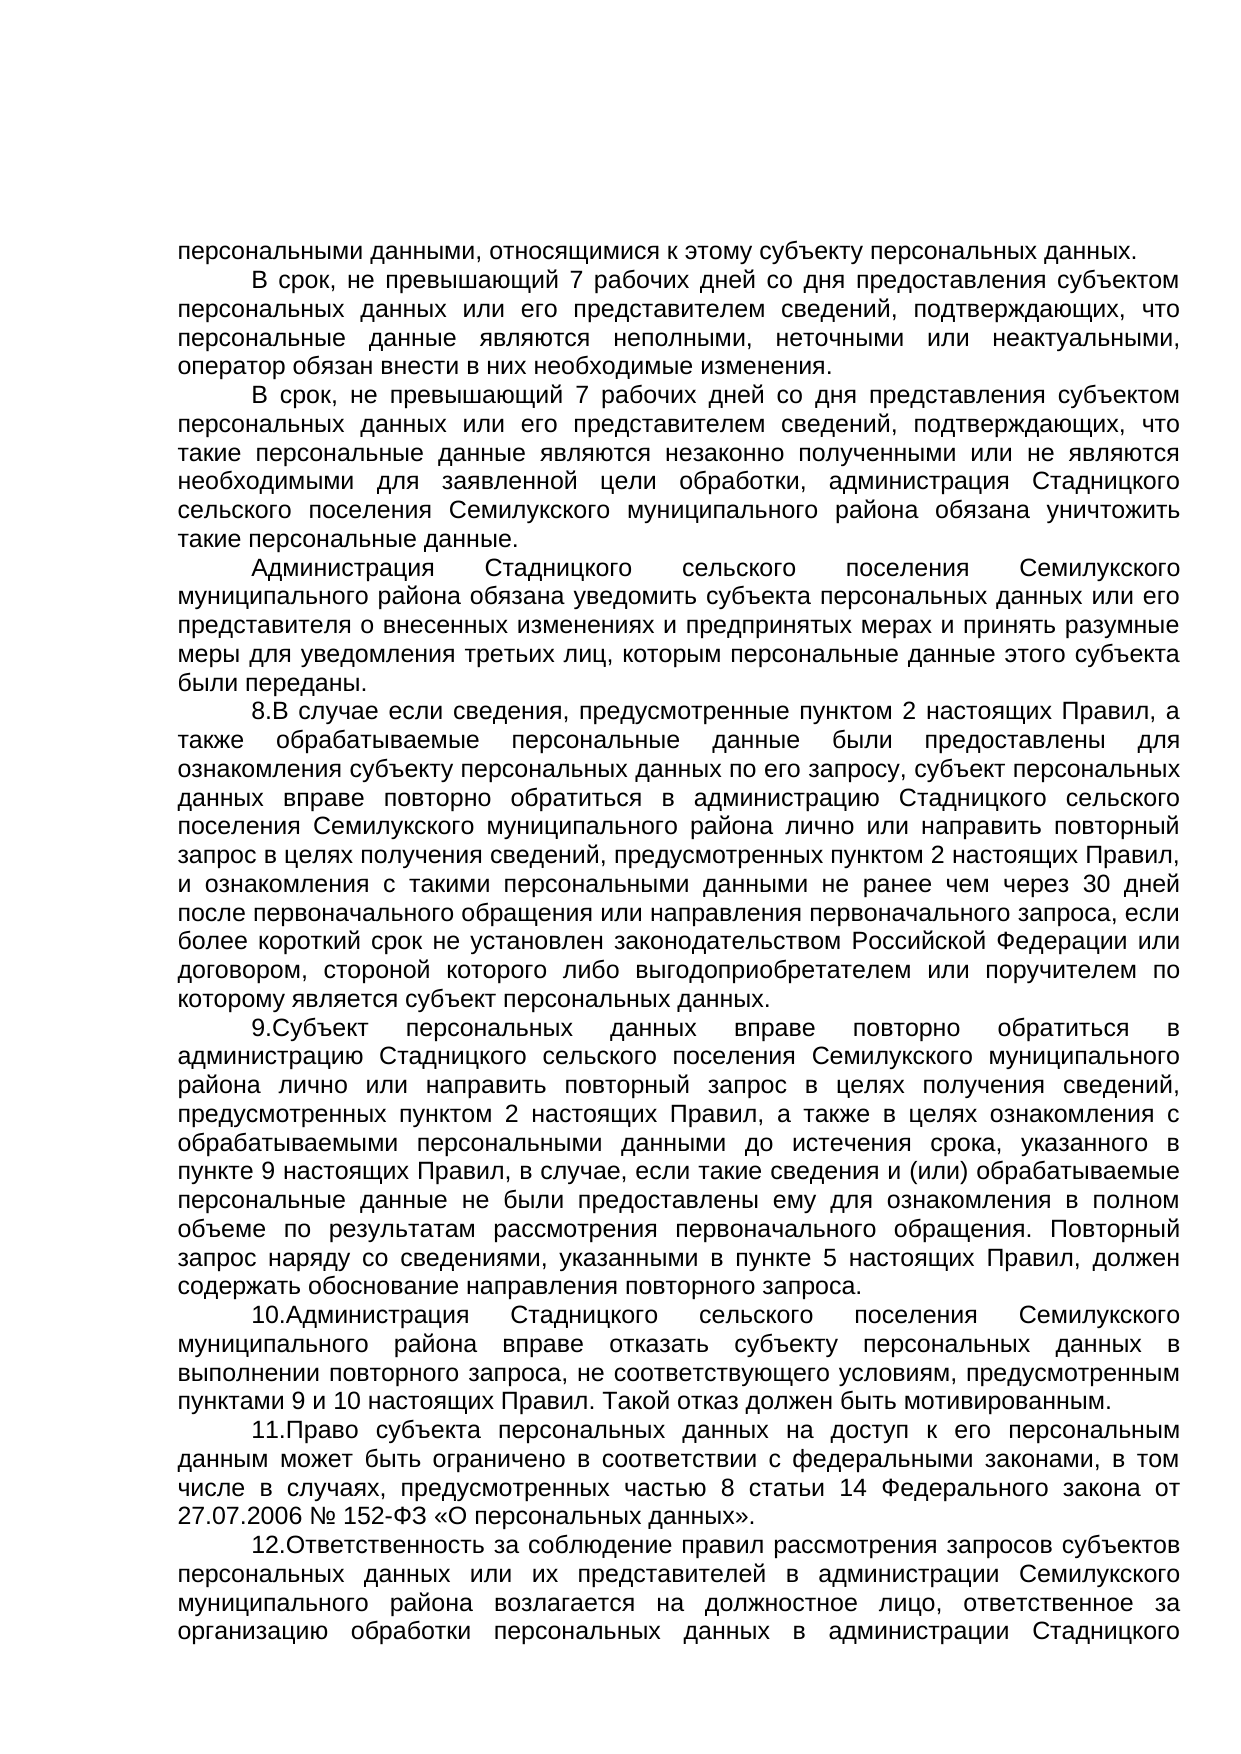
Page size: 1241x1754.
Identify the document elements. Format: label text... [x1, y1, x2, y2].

list 9.Субъект персональных данных вправе повторно обратиться в администрацию Стадницкого сельского поселения Семилукского муниципального района лично или направить повторный запрос в целях получения сведений, предусмотренных пунктом 2 настоящих Правил, а также в целях ознакомления с обрабатываемыми персональными данными до истечения срока, указанного в пункте 9 настоящих Правил, в случае, если такие сведения и (или) обрабатываемые персональные данные не были предоставлены ему для ознакомления в полном объеме по результатам рассмотрения первоначального обращения. Повторный запрос наряду со сведениями, указанными в пункте 5 настоящих Правил, должен содержать обоснование направления повторного запроса. [177, 1012, 1181, 1300]
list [177, 1530, 1181, 1645]
list В срок, не превышающий 7 рабочих дней со дня представления субъектом персональных данных или его представителем сведений, подтверждающих, что такие персональные данные являются незаконно полученными или не являются необходимыми для заявленной цели обработки, администрация Стадницкого сельского поселения Семилукского муниципального района обязана уничтожить такие персональные данные. [177, 380, 1181, 552]
list В срок, не превышающий 7 рабочих дней со дня предоставления субъектом персональных данных или его представителем сведений, подтверждающих, что персональные данные являются неполными, неточными или неактуальными, оператор обязан внести в них необходимые изменения. [177, 265, 1181, 380]
list 11.Право субъекта персональных данных на доступ к его персональным данным может быть ограничено в соответствии с федеральными законами, в том числе в случаях, предусмотренных частью 8 статьи 14 Федерального закона от 27.07.2006 № 152-ФЗ «О персональных данных». [177, 1415, 1181, 1530]
list 8.В случае если сведения, предусмотренные пунктом 2 настоящих Правил, а также обрабатываемые персональные данные были предоставлены для ознакомления субъекту персональных данных по его запросу, субъект персональных данных вправе повторно обратиться в администрацию Стадницкого сельского поселения Семилукского муниципального района лично или направить повторный запрос в целях получения сведений, предусмотренных пунктом 2 настоящих Правил, и ознакомления с такими персональными данными не ранее чем через 30 дней после первоначального обращения или направления первоначального запроса, если более короткий срок не установлен законодательством Российской Федерации или договором, стороной которого либо выгодоприобретателем или поручителем по которому является субъект персональных данных. [177, 696, 1181, 1012]
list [177, 236, 1181, 265]
list Администрация Стадницкого сельского поселения Семилукского муниципального района обязана уведомить субъекта персональных данных или его представителя о внесенных изменениях и предпринятых мерах и принять разумные меры для уведомления третьих лиц, которым персональные данные этого субъекта были переданы. [177, 552, 1181, 696]
list 10.Администрация Стадницкого сельского поселения Семилукского муниципального района вправе отказать субъекту персональных данных в выполнении повторного запроса, не соответствующего условиям, предусмотренным пунктами 9 и 10 настоящих Правил. Такой отказ должен быть мотивированным. [177, 1300, 1181, 1415]
